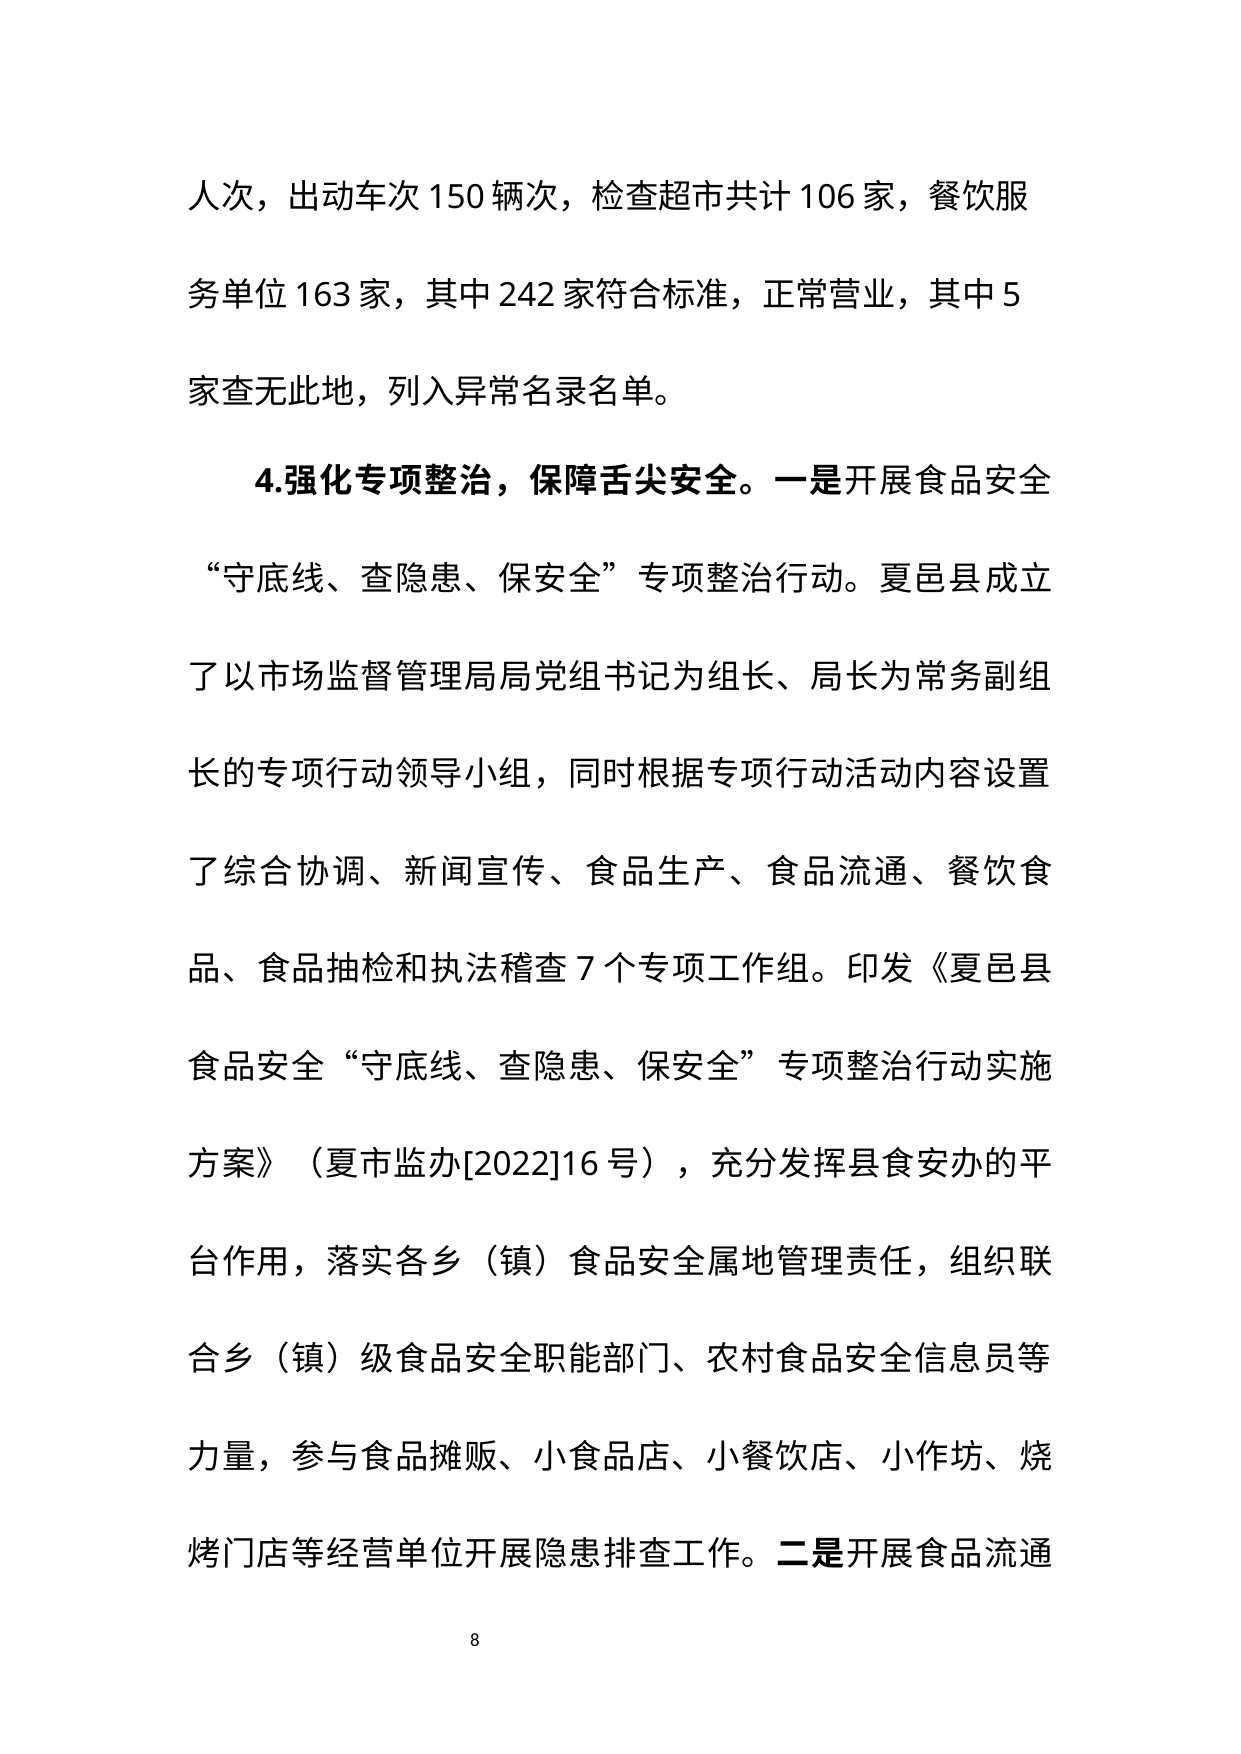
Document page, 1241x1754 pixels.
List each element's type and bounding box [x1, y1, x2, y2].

list [187, 446, 1053, 1583]
list [187, 162, 1053, 422]
